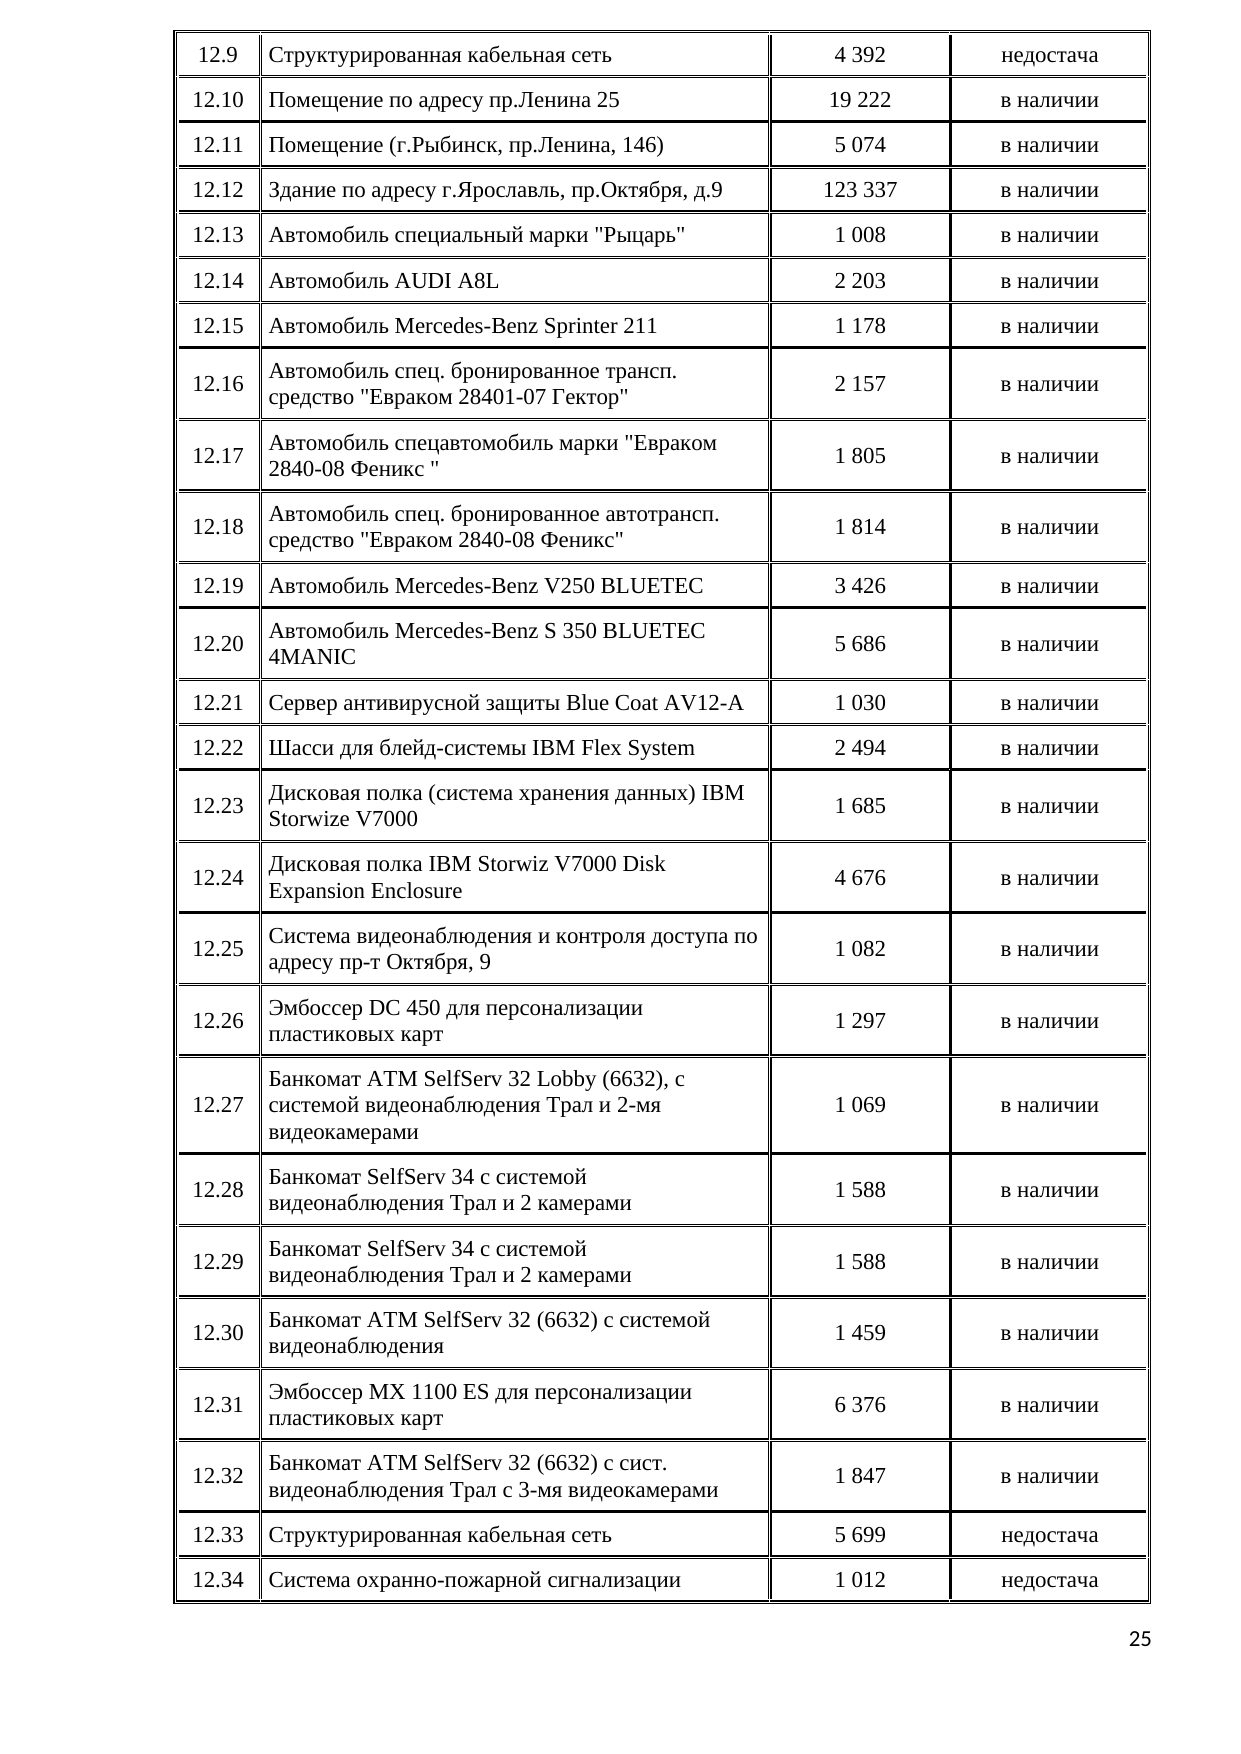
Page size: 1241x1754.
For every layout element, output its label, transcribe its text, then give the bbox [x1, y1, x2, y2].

table_cell 12.12 [177, 165, 259, 210]
table_cell Банкомат ATM SelfServ 32 Lobby (6632), с системой видеонаблюдения Трал и 2-мя видеокамерами [262, 1058, 768, 1152]
table_cell в наличии [950, 301, 1149, 346]
table_cell Банкомат SelfServ 34 с системой видеонаблюдения Трал и 2 камерами [262, 1227, 768, 1295]
table_cell в наличии [952, 1438, 1148, 1510]
table_cell Система видеонаблюдения и контроля доступа по адресу пр-т Октября, 9 [262, 914, 768, 983]
table_cell 12.30 [177, 1295, 259, 1367]
table_cell 12.15 [175, 301, 261, 346]
table_cell Автомобиль AUDI A8L [262, 259, 768, 301]
table_cell 2 157 [772, 349, 949, 418]
table_cell 12.29 [175, 1224, 261, 1295]
table_cell недостача [952, 1510, 1148, 1555]
table_cell 12.22 [175, 723, 261, 768]
table_cell Банкомат SelfServ 34 с системой видеонаблюдения Трал и 2 камерами [262, 1155, 768, 1224]
table_cell Автомобиль специальный марки "Рыцарь" [262, 214, 768, 256]
table_cell в наличии [952, 1054, 1148, 1152]
table_cell в наличии [950, 1224, 1149, 1295]
table_cell 1 082 [772, 914, 949, 983]
table_cell 2 494 [772, 726, 949, 768]
table_cell недостача [950, 1555, 1148, 1600]
table_cell 12.21 [177, 678, 259, 723]
table_cell недостача [950, 33, 1148, 75]
table_cell в наличии [952, 210, 1148, 256]
table_cell 12.17 [175, 418, 261, 489]
table_cell 12.16 [177, 346, 259, 418]
table_cell 12.10 [175, 75, 261, 120]
table_cell 1 069 [772, 1058, 949, 1152]
table_cell 12.11 [177, 120, 259, 165]
table_cell в наличии [952, 1152, 1148, 1224]
table_cell 4 392 [770, 31, 950, 75]
table_cell в наличии [952, 840, 1148, 911]
table_cell 12.19 [175, 561, 261, 606]
table_cell 12.34 [177, 1555, 261, 1600]
table_cell в наличии [952, 120, 1148, 165]
table_cell 1 297 [772, 986, 949, 1054]
table_cell 12.24 [177, 840, 259, 911]
table_cell 12.32 [177, 1438, 259, 1510]
table_cell 5 699 [772, 1513, 949, 1555]
table_cell 12.33 [177, 1510, 259, 1555]
table_cell 12.23 [175, 768, 259, 839]
table_cell 2 203 [772, 259, 949, 301]
table_cell Структурированная кабельная сеть [261, 31, 770, 75]
table_cell 1 847 [772, 1442, 949, 1510]
table_cell Автомобиль Mercedes-Benz V250 BLUETEC [262, 564, 768, 606]
table_cell Автомобиль спец. бронированное автотрансп. средство "Евраком 2840-08 Феникс" [262, 493, 768, 561]
table_cell Банкомат ATM SelfServ 32 (6632) с сист. видеонаблюдения Трал с 3-мя видеокамерами [262, 1442, 768, 1510]
table_cell Эмбоссер DC 450 для персонализации пластиковых карт [262, 986, 768, 1054]
table_cell 12.14 [175, 256, 261, 301]
table_cell в наличии [952, 768, 1149, 839]
table_cell Дисковая полка IBM Storwiz V7000 Disk Expansion Enclosure [262, 843, 768, 911]
table_cell в наличии [950, 983, 1149, 1054]
table_cell в наличии [952, 1295, 1148, 1367]
table_cell 4 676 [772, 843, 949, 911]
table_cell 1 805 [772, 421, 949, 489]
table_cell Здание по адресу г.Ярославль, пр.Октября, д.9 [262, 169, 768, 210]
table_cell 12.13 [177, 210, 259, 256]
table_cell в наличии [952, 346, 1148, 418]
table_cell 12.28 [177, 1152, 259, 1224]
table_cell Автомобиль спецавтомобиль марки "Евраком 2840-08 Феникс " [262, 421, 768, 489]
table_cell в наличии [952, 678, 1148, 723]
table_cell в наличии [952, 489, 1148, 561]
table_cell 12.27 [177, 1054, 259, 1152]
table_cell 5 686 [772, 609, 949, 677]
table_cell в наличии [952, 911, 1148, 983]
table_cell 1 030 [772, 681, 949, 723]
table_cell 1 588 [772, 1227, 949, 1295]
table_cell 6 376 [772, 1370, 949, 1438]
table_cell в наличии [950, 418, 1149, 489]
table_cell 1 178 [772, 304, 949, 346]
table_cell в наличии [950, 561, 1149, 606]
table_cell 1 008 [772, 214, 949, 256]
table_cell 12.31 [175, 1367, 261, 1438]
table_cell в наличии [952, 165, 1148, 210]
table_cell Дисковая полка (система хранения данных) IBM Storwize V7000 [262, 771, 768, 839]
table_cell Шасси для блейд-системы IBM Flex System [262, 726, 768, 768]
table_cell Помещение (г.Рыбинск, пр.Ленина, 146) [262, 123, 768, 165]
table_cell Система охранно-пожарной сигнализации [261, 1555, 770, 1600]
table_cell 12.20 [177, 606, 259, 677]
table_cell 12.9 [177, 33, 261, 75]
table_cell Банкомат АТМ SelfServ 32 (6632) с системой видеонаблюдения [262, 1299, 768, 1367]
table_cell в наличии [950, 723, 1149, 768]
table_cell 3 426 [772, 564, 949, 606]
table_cell 1 814 [772, 493, 949, 561]
table_cell в наличии [950, 256, 1149, 301]
table_cell 5 074 [772, 123, 949, 165]
table_cell 12.25 [177, 911, 259, 983]
table_cell в наличии [952, 606, 1148, 677]
table_cell 123 337 [772, 169, 949, 210]
table_cell Автомобиль спец. бронированное трансп. средство "Евраком 28401-07 Гектор" [262, 349, 768, 418]
table_cell в наличии [950, 75, 1149, 120]
table_cell 12.18 [177, 489, 259, 561]
table_cell 1 685 [772, 771, 949, 839]
table_cell в наличии [950, 1367, 1149, 1438]
table_cell 19 222 [772, 78, 949, 120]
table_cell 1 588 [772, 1155, 949, 1224]
table_cell Автомобиль Mercedes-Benz S 350 BLUETEC 4MANIC [262, 609, 768, 677]
table_cell 1 012 [770, 1559, 950, 1600]
table_cell Автомобиль Mercedes-Benz Sprinter 211 [262, 304, 768, 346]
table_cell Помещение по адресу пр.Ленина 25 [262, 78, 768, 120]
table_cell Эмбоссер МХ 1100 ES для персонализации пластиковых карт [262, 1370, 768, 1438]
table_cell 12.26 [175, 983, 261, 1054]
table_cell Сервер антивирусной защиты Blue Coat AV12-А [262, 681, 768, 723]
table_cell Структурированная кабельная сеть [262, 1513, 768, 1555]
table_cell 1 459 [772, 1299, 949, 1367]
